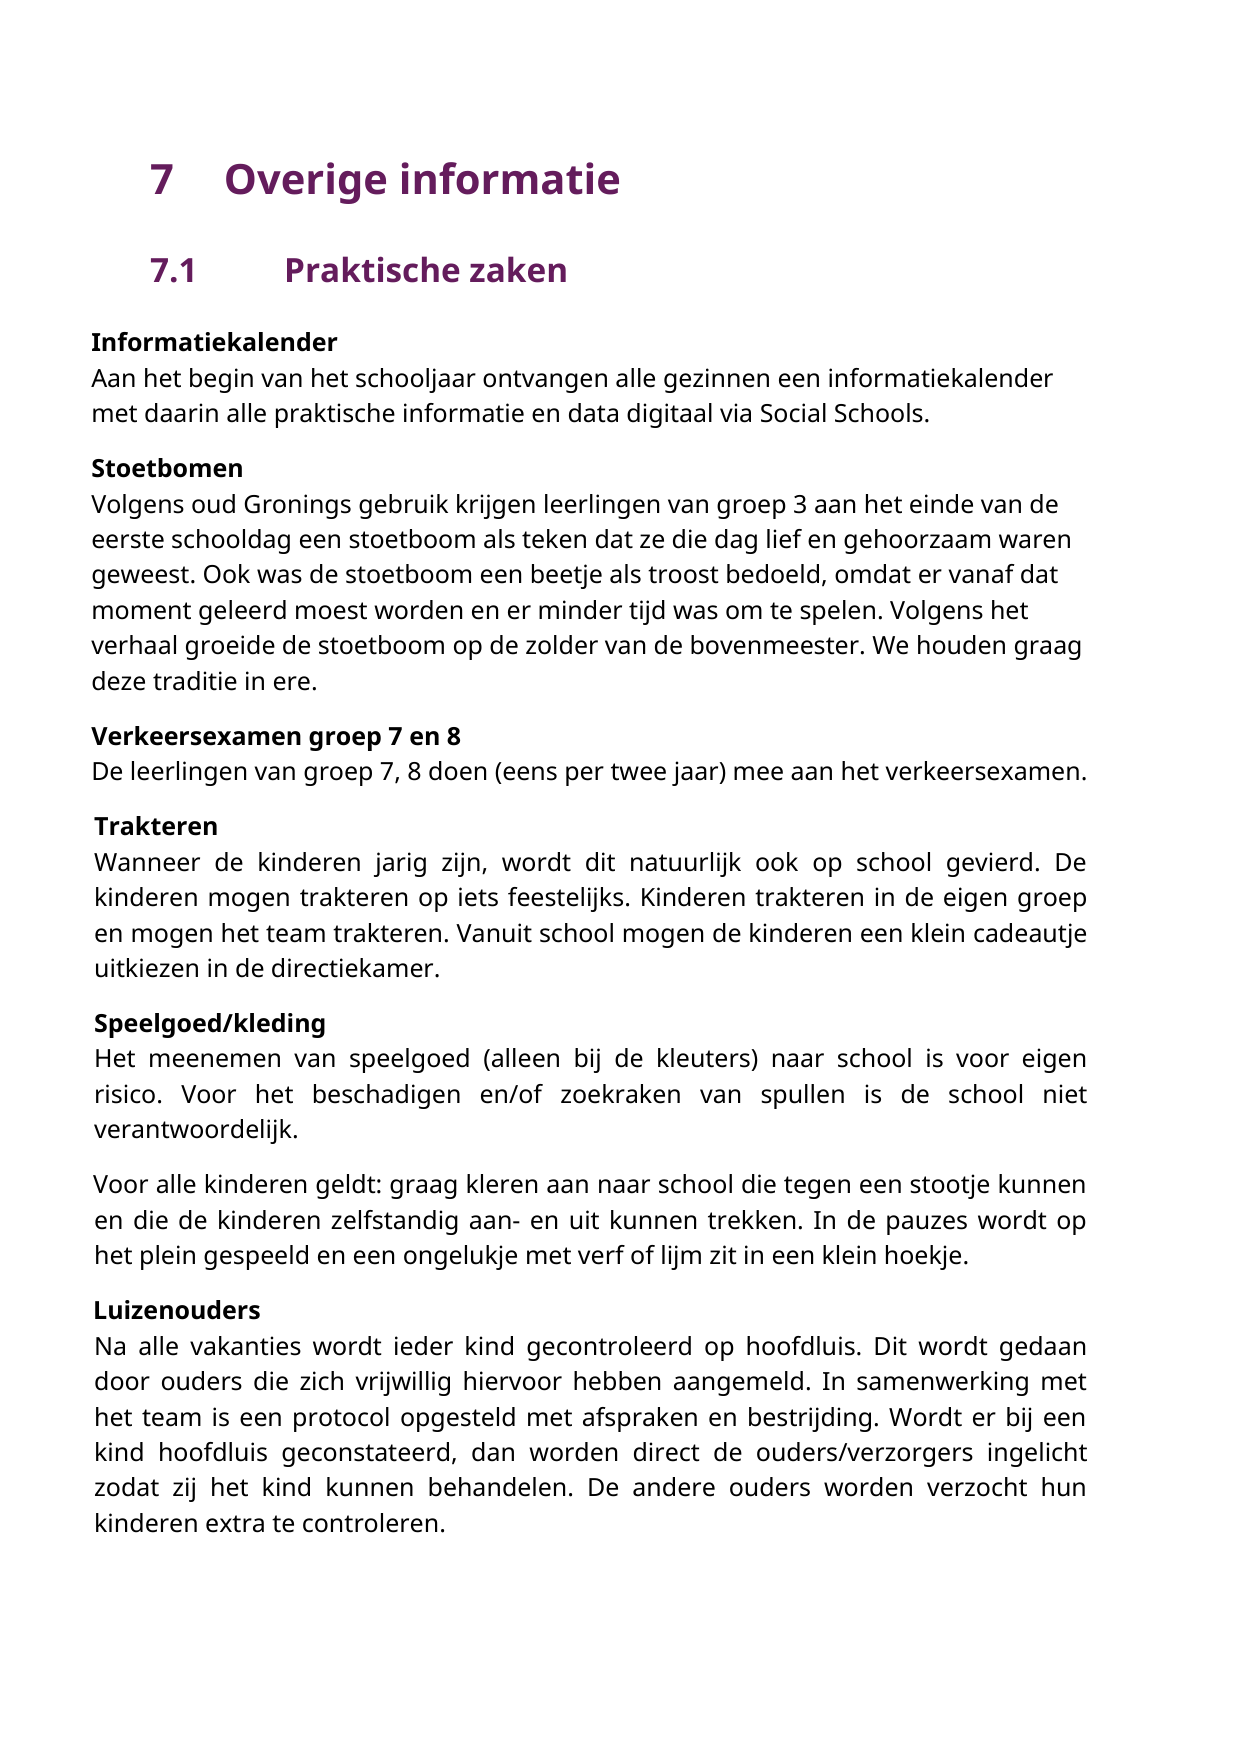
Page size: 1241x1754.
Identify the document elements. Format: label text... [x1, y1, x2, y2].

subtitle 7 Overige informatie [150, 150, 1090, 207]
text Voor alle kinderen geldt: graag kleren aan naar school die tegen een stootje kunnen en die de kinderen zelfstandig aan- en uit kunnen trekken. In de pauzes wordt op het plein gespeeld en een ongelukje met verf of lijm zit in een klein hoekje. [93, 1167, 1088, 1272]
text Verkeersexamen groep 7 en 8 De leerlingen van groep 7, 8 doen (eens per twee jaar) mee aan het verkeersexamen. [91, 718, 1090, 788]
text Luizenouders Na alle vakanties wordt ieder kind gecontroleerd op hoofdluis. Dit wordt gedaan door ouders die zich vrijwillig hiervoor hebben aangemeld. In samenwerking met het team is een protocol opgesteld met afspraken en bestrijding. Wordt er bij een kind hoofdluis geconstateerd, dan worden direct de ouders/verzorgers ingelicht zodat zij het kind kunnen behandelen. De andere ouders worden verzocht hun kinderen extra te controleren. [93, 1293, 1088, 1539]
text Informatiekalender Aan het begin van het schooljaar ontvangen alle gezinnen een informatiekalender met daarin alle praktische informatie en data digitaal via Social Schools. [91, 325, 1090, 430]
subtitle 7.1 Praktische zaken [150, 246, 1090, 292]
text Stoetbomen Volgens oud Gronings gebruik krijgen leerlingen van groep 3 aan het einde van de eerste schooldag een stoetboom als teken dat ze die dag lief en gehoorzaam waren geweest. Ook was de stoetboom een beetje als troost bedoeld, omdat er vanaf dat moment geleerd moest worden en er minder tijd was om te spelen. Volgens het verhaal groeide de stoetboom op de zolder van de bovenmeester. We houden graag deze traditie in ere. [91, 451, 1090, 697]
text Trakteren Wanneer de kinderen jarig zijn, wordt dit natuurlijk ook op school gevierd. De kinderen mogen trakteren op iets feestelijks. Kinderen trakteren in de eigen groep en mogen het team trakteren. Vanuit school mogen de kinderen een klein cadeautje uitkiezen in de directiekamer. [94, 809, 1088, 985]
text Speelgoed/kleding Het meenemen van speelgoed (alleen bij de kleuters) naar school is voor eigen risico. Voor het beschadigen en/of zoekraken van spullen is de school niet verantwoordelijk. [94, 1006, 1088, 1146]
